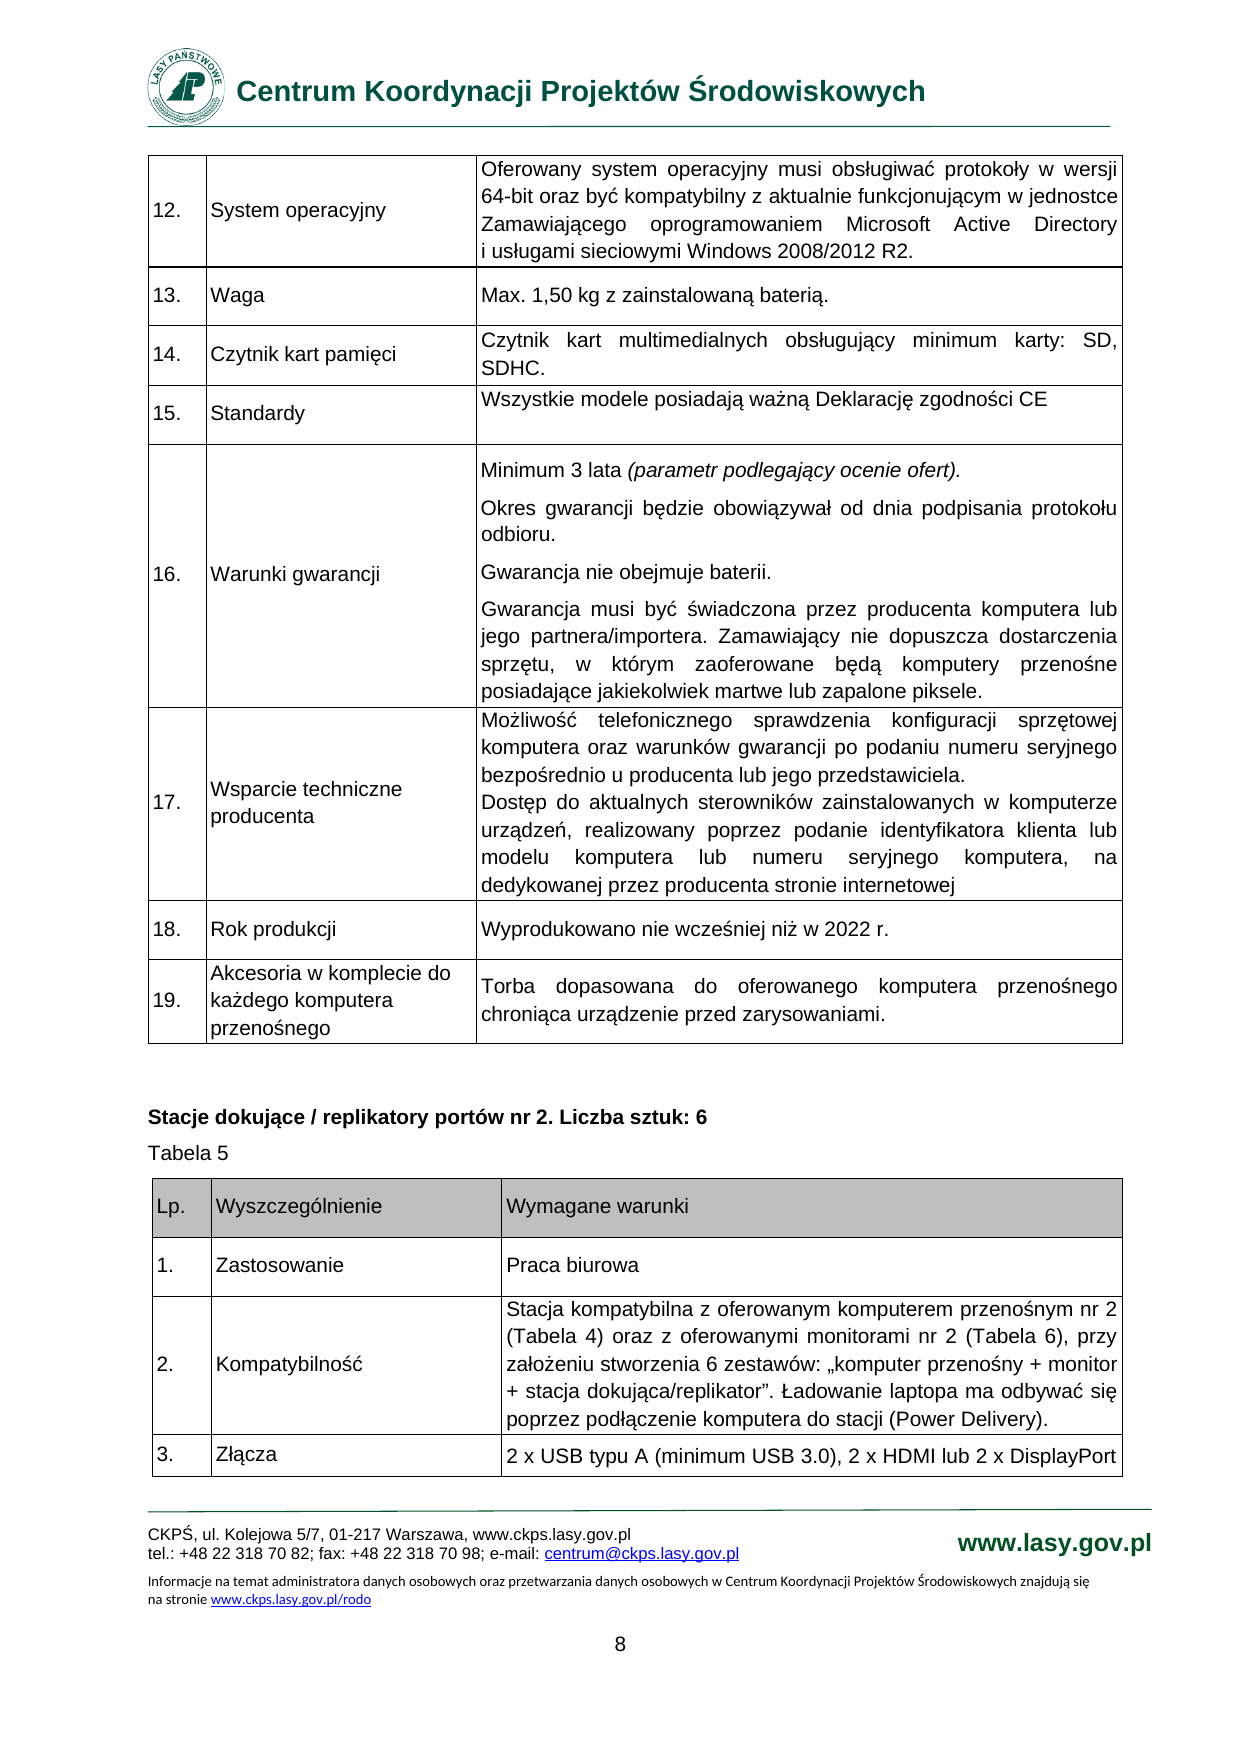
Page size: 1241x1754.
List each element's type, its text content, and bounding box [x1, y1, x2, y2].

table_cell Wyprodukowano nie wcześniej niż w 2022 r. [477, 901, 1122, 959]
table_cell Minimum 3 lata (parametr podlegający ocenie ofert). Okres gwarancji będzie obowiązywał od dnia podpisania protokołu odbioru. Gwarancja nie obejmuje baterii. Gwarancja musi być świadczona przez producenta komputera lub jego partnera/importera. Zamawiający nie dopuszcza dostarczenia sprzętu, w którym zaoferowane będą komputery przenośne posiadające jakiekolwiek martwe lub zapalone piksele. [477, 445, 1122, 707]
table_cell Waga [207, 268, 476, 325]
table_cell 3. [153, 1435, 211, 1476]
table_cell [502, 1435, 1122, 1476]
table_cell Rok produkcji [207, 901, 476, 959]
table_cell Torba dopasowana do oferowanego komputera przenośnego chroniąca urządzenie przed zarysowaniami. [477, 960, 1122, 1043]
table_cell Oferowany system operacyjny musi obsługiwać protokoły w wersji 64-bit oraz być kompatybilny z aktualnie funkcjonującym w jednostce Zamawiającego oprogramowaniem Microsoft Active Directory i usługami sieciowymi Windows 2008/2012 R2. [477, 156, 1122, 266]
table_cell Czytnik kart multimedialnych obsługujący minimum karty: SD, SDHC. [477, 326, 1122, 384]
table_cell Kompatybilność [212, 1297, 501, 1434]
table_cell Praca biurowa [502, 1238, 1122, 1296]
text Tabela 5 [148, 1141, 1093, 1165]
table_cell 14. [149, 326, 206, 384]
table_cell 2. [153, 1297, 211, 1434]
table_cell 13. [149, 268, 206, 325]
table_cell 16. [149, 445, 206, 707]
table_cell Wsparcie techniczne producenta [207, 708, 476, 900]
table_cell 17. [149, 708, 206, 900]
table_cell 18. [149, 901, 206, 959]
table_cell 12. [149, 156, 206, 266]
table_header Wymagane warunki [502, 1179, 1122, 1237]
table_cell Możliwość telefonicznego sprawdzenia konfiguracji sprzętowej komputera oraz warunków gwarancji po podaniu numeru seryjnego bezpośrednio u producenta lub jego przedstawiciela. Dostęp do aktualnych sterowników zainstalowanych w komputerze urządzeń, realizowany poprzez podanie identyfikatora klienta lub modelu komputera lub numeru seryjnego komputera, na dedykowanej przez producenta stronie internetowej [477, 708, 1122, 900]
table_cell Akcesoria w komplecie do każdego komputera przenośnego [207, 960, 476, 1043]
table_cell Warunki gwarancji [207, 445, 476, 707]
table_cell Zastosowanie [212, 1238, 501, 1296]
text Stacje dokujące / replikatory portów nr 2. Liczba sztuk: 6 [148, 1105, 1093, 1129]
table_cell Złącza [212, 1435, 501, 1476]
table_cell Czytnik kart pamięci [207, 326, 476, 384]
table_header Wyszczególnienie [212, 1179, 501, 1237]
table_cell Stacja kompatybilna z oferowanym komputerem przenośnym nr 2 (Tabela 4) oraz z oferowanymi monitorami nr 2 (Tabela 6), przy założeniu stworzenia 6 zestawów: „komputer przenośny + monitor + stacja dokująca/replikator”. Ładowanie laptopa ma odbywać się poprzez podłączenie komputera do stacji (Power Delivery). [502, 1297, 1122, 1434]
table_cell Standardy [207, 386, 476, 443]
table_cell 1. [153, 1238, 211, 1296]
table_cell 19. [149, 960, 206, 1043]
table_cell 15. [149, 386, 206, 443]
table_cell System operacyjny [207, 156, 476, 266]
table_header Lp. [153, 1179, 211, 1237]
table_cell Wszystkie modele posiadają ważną Deklarację zgodności CE [477, 386, 1122, 443]
table_cell Max. 1,50 kg z zainstalowaną baterią. [477, 268, 1122, 325]
